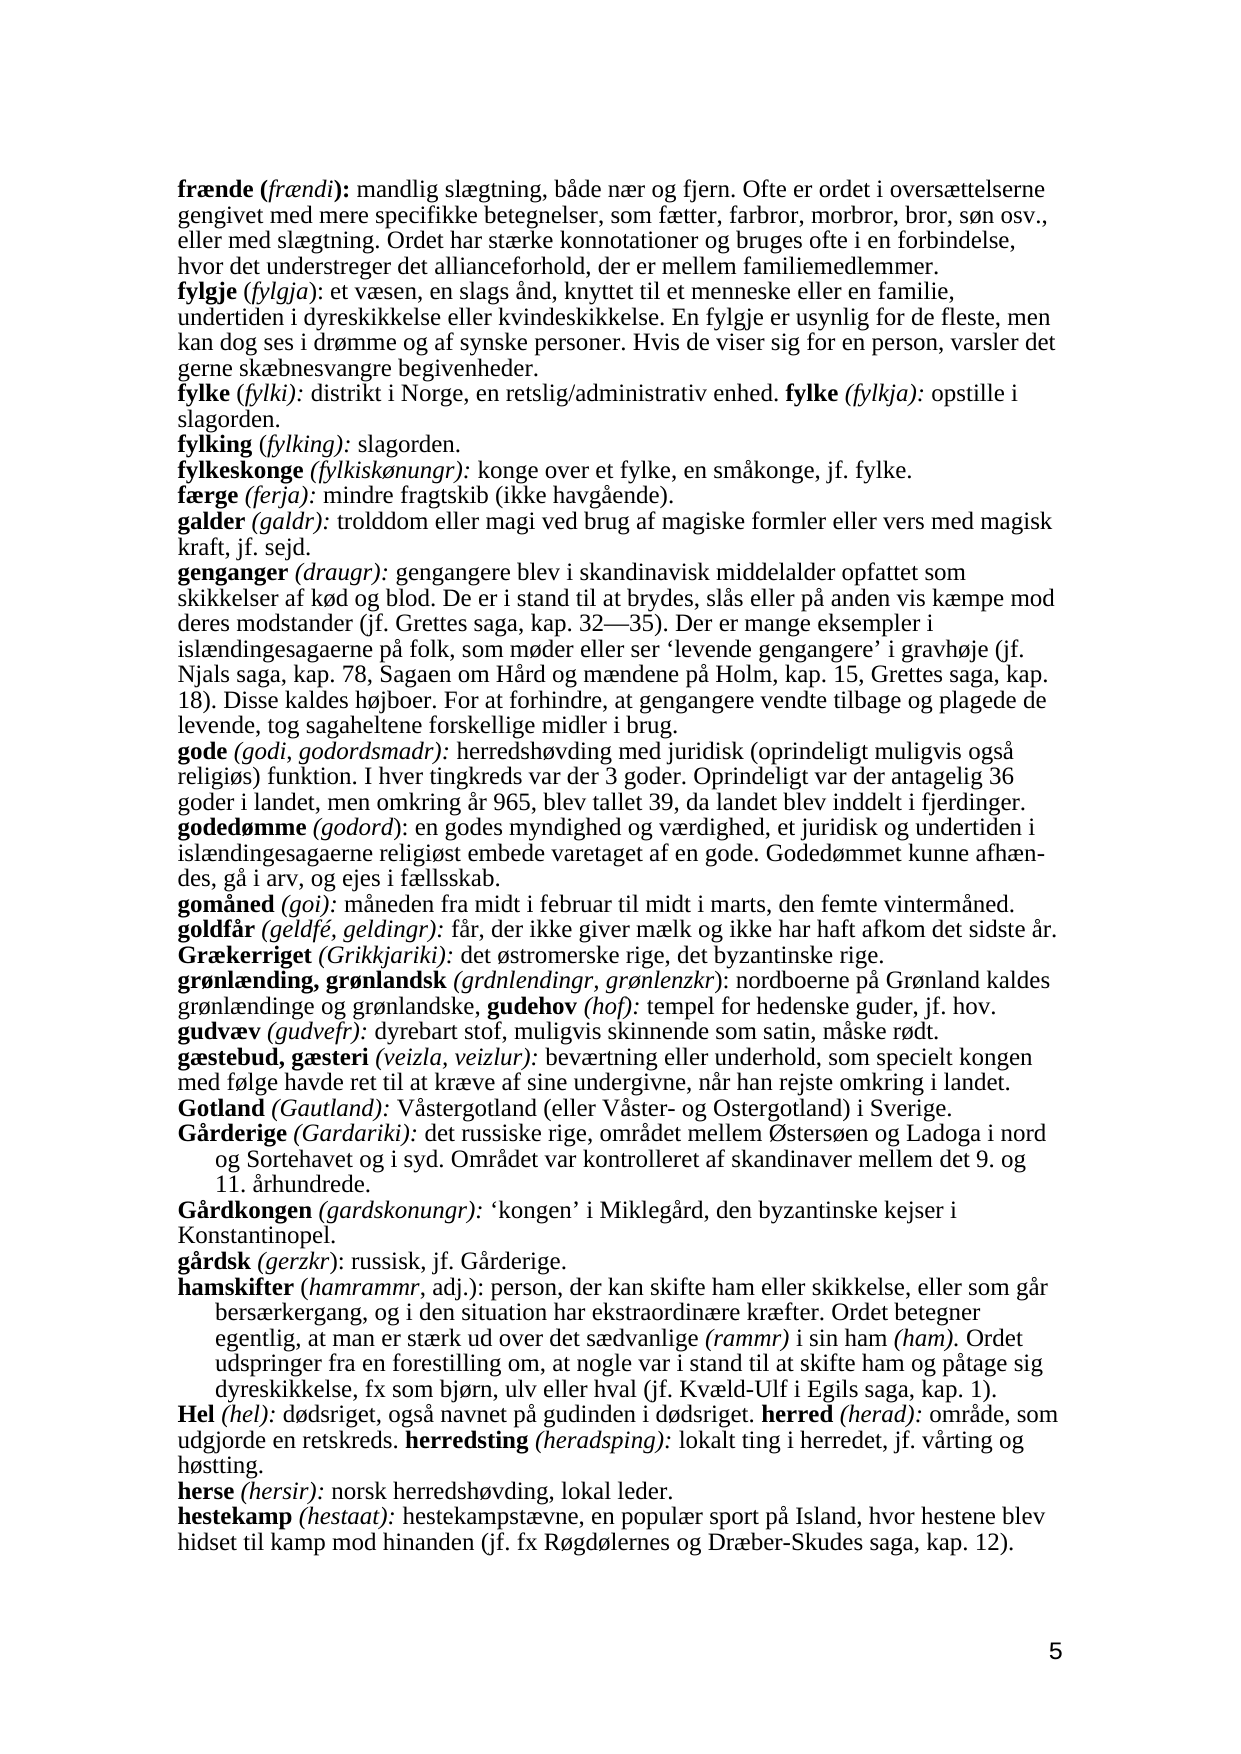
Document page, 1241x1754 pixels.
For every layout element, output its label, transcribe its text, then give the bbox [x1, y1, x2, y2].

text godedømme (godord): en godes myndighed og værdighed, et juridisk og undertiden i islændingesagaerne religiøst embede varetaget af en gode. Godedømmet kunne afhændes, gå i arv, og ejes i fællsskab. [177, 815, 1063, 892]
text herse (hersir): norsk herredshøvding, lokal leder. [177, 1479, 1063, 1504]
text gudvæv (gudvefr): dyrebart stof, muligvis skinnende som satin, måske rødt. [177, 1019, 1063, 1045]
text gomåned (goi): måneden fra midt i februar til midt i marts, den femte vintermåned. [177, 892, 1063, 917]
text frænde (frændi): mandlig slægtning, både nær og fjern. Ofte er ordet i oversættelserne gengivet med mere specifikke betegnelser, som fætter, farbror, morbror, bror, søn osv., eller med slægtning. Ordet har stærke konnotationer og bruges ofte i en forbindelse, hvor det understreger det allianceforhold, der er mellem familiemedlemmer. [177, 177, 1063, 279]
text genganger (draugr): gengangere blev i skandinavisk middelalder opfattet som skikkelser af kød og blod. De er i stand til at brydes, slås eller på anden vis kæmpe mod deres modstander (jf. Grettes saga, kap. 32—35). Der er mange eksempler i islændingesagaerne på folk, som møder eller ser ‘levende gengangere’ i gravhøje (jf. Njals saga, kap. 78, Sagaen om Hård og mændene på Holm, kap. 15, Grettes saga, kap. 18). Disse kaldes højboer. For at forhindre, at gengangere vendte tilbage og plagede de levende, tog sagaheltene forskellige midler i brug. [177, 560, 1063, 739]
text hestekamp (hestaat): hestekampstævne, en populær sport på Island, hvor hestene blev hidset til kamp mod hinanden (jf. fx Røgdølernes og Dræber-Skudes saga, kap. 12). [177, 1504, 1063, 1555]
text fylkeskonge (fylkiskønungr): konge over et fylke, en småkonge, jf. fylke. [177, 458, 1063, 483]
text Gårdkongen (gardskonungr): ‘kongen’ i Miklegård, den byzantinske kejser i Konstantinopel. [177, 1198, 1063, 1249]
text gårdsk (gerzkr): russisk, jf. Gårderige. [177, 1249, 1063, 1274]
text hamskifter (hamrammr, adj.): person, der kan skifte ham eller skikkelse, eller som går bersærkergang, og i den situation har ekstraordinære kræfter. Ordet betegner egentlig, at man er stærk ud over det sædvanlige (rammr) i sin ham (ham). Ordet udspringer fra en forestilling om, at nogle var i stand til at skifte ham og påtage sig dyreskikkelse, fx som bjørn, ulv eller hval (jf. Kvæld-Ulf i Egils saga, kap. 1). [177, 1274, 1063, 1402]
text færge (ferja): mindre fragtskib (ikke havgående). [177, 483, 1063, 509]
text fylke (fylki): distrikt i Norge, en retslig/administrativ enhed. fylke (fylkja): opstille i slagorden. [177, 381, 1063, 432]
text galder (galdr): trolddom eller magi ved brug af magiske formler eller vers med magisk kraft, jf. sejd. [177, 509, 1063, 560]
text fylking (fylking): slagorden. [177, 432, 1063, 458]
text gode (godi, godordsmadr): herredshøvding med juridisk (oprindeligt muligvis også religiøs) funktion. I hver tingkreds var der 3 goder. Oprindeligt var der antagelig 36 goder i landet, men omkring år 965, blev tallet 39, da landet blev inddelt i fjerdinger. [177, 739, 1063, 815]
text Hel (hel): dødsriget, også navnet på gudinden i dødsriget. herred (herad): område, som udgjorde en retskreds. herredsting (heradsping): lokalt ting i herredet, jf. vårting og høstting. [177, 1402, 1063, 1479]
text gæstebud, gæsteri (veizla, veizlur): beværtning eller underhold, som specielt kongen med følge havde ret til at kræve af sine undergivne, når han rejste omkring i landet. [177, 1045, 1063, 1096]
text goldfår (geldfé, geldingr): får, der ikke giver mælk og ikke har haft afkom det sidste år. [177, 917, 1063, 943]
text fylgje (fylgja): et væsen, en slags ånd, knyttet til et menneske eller en familie, undertiden i dyreskikkelse eller kvindeskikkelse. En fylgje er usynlig for de fleste, men kan dog ses i drømme og af synske personer. Hvis de viser sig for en person, varsler det gerne skæbnesvangre begivenheder. [177, 279, 1063, 381]
text Gårderige (Gardariki): det russiske rige, området mellem Østersøen og Ladoga i nord og Sortehavet og i syd. Området var kontrolleret af skandinaver mellem det 9. og 11. århundrede. [177, 1121, 1063, 1198]
text Gotland (Gautland): Våstergotland (eller Våster- og Ostergotland) i Sverige. [177, 1096, 1063, 1121]
text Grækerriget (Grikkjariki): det østromerske rige, det byzantinske rige. [177, 943, 1063, 968]
text grønlænding, grønlandsk (grdnlendingr, grønlenzkr): nordboerne på Grønland kaldes grønlændinge og grønlandske, gudehov (hof): tempel for hedenske guder, jf. hov. [177, 968, 1063, 1019]
